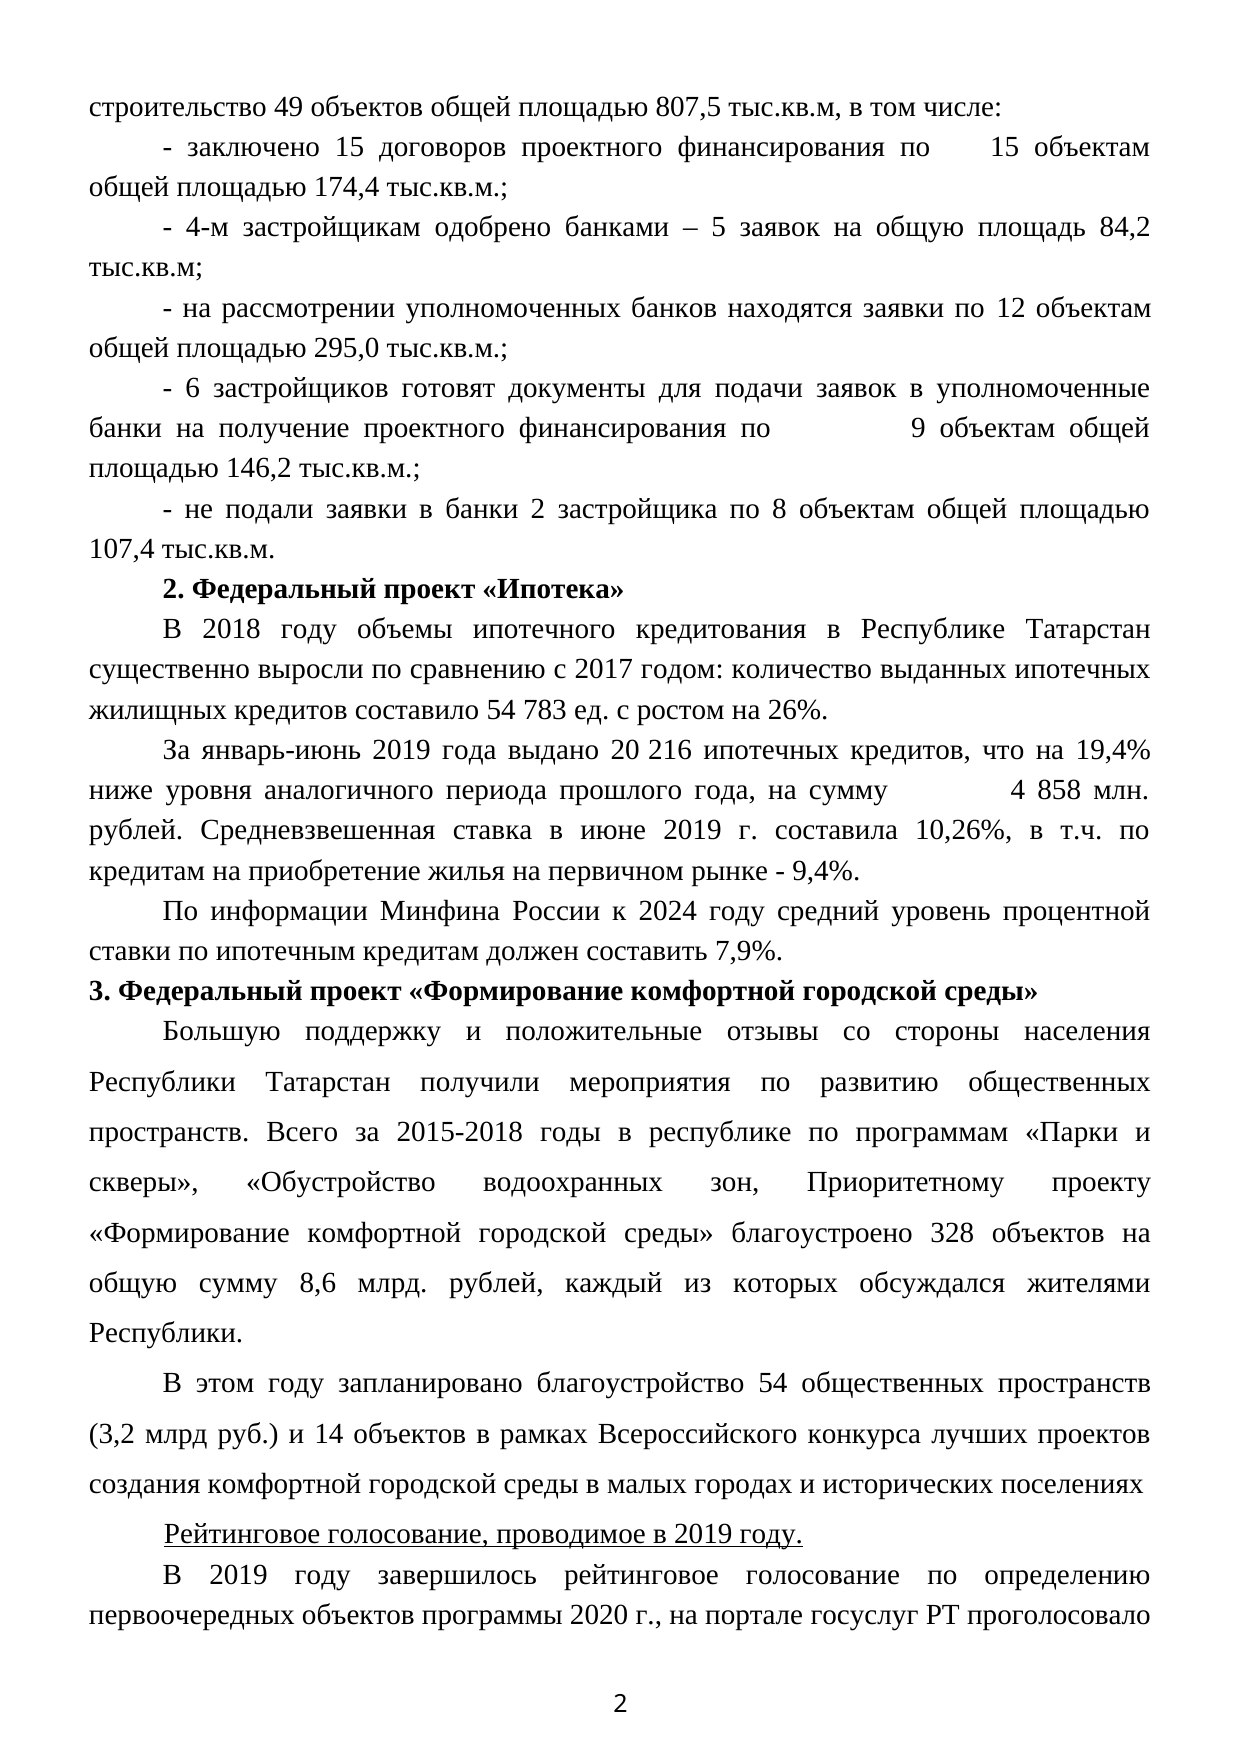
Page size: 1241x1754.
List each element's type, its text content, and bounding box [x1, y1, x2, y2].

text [89, 1557, 1152, 1631]
text Рейтинговое голосование, проводимое в 2019 году. [89, 1517, 1152, 1550]
text За январь-июнь 2019 года выдано 20 216 ипотечных кредитов, что на 19,4% ниже уровня аналогичного периода прошлого года, на сумму 4 858 млн. рублей. Средневзвешенная ставка в июне 2019 г. составила 10,26%, в т.ч. по кредитам на приобретение жилья на первичном рынке - 9,4%. [89, 732, 1152, 886]
text Большую поддержку и положительные отзывы со стороны населения Республики Татарстан получили мероприятия по развитию общественных пространств. Всего за 2015-2018 годы в республике по программам «Парки и скверы», «Обустройство водоохранных зон, Приоритетному проекту «Формирование комфортной городской среды» благоустроено 328 объектов на общую сумму 8,6 млрд. рублей, каждый из которых обсуждался жителями Республики. [89, 1013, 1152, 1349]
text - заключено 15 договоров проектного финансирования по 15 объектам общей площадью 174,4 тыс.кв.м.; [89, 129, 1152, 203]
text По информации Минфина России к 2024 году средний уровень процентной ставки по ипотечным кредитам должен составить 7,9%. [89, 893, 1152, 967]
text В 2018 году объемы ипотечного кредитования в Республике Татарстан существенно выросли по сравнению с 2017 годом: количество выданных ипотечных жилищных кредитов составило 54 783 ед. с ростом на 26%. [89, 611, 1152, 725]
text - 4-м застройщикам одобрено банками – 5 заявок на общую площадь 84,2 тыс.кв.м; [89, 209, 1152, 283]
text - на рассмотрении уполномоченных банков находятся заявки по 12 объектам общей площадью 295,0 тыс.кв.м.; [89, 290, 1152, 363]
text - 6 застройщиков готовят документы для подачи заявок в уполномоченные банки на получение проектного финансирования по 9 объектам общей площадью 146,2 тыс.кв.м.; [89, 370, 1152, 484]
text 3. Федеральный проект «Формирование комфортной городской среды» [89, 973, 1152, 1007]
text 2. Федеральный проект «Ипотека» [162, 571, 1152, 605]
text - не подали заявки в банки 2 застройщика по 8 объектам общей площадью 107,4 тыс.кв.м. [89, 491, 1152, 564]
text В этом году запланировано благоустройство 54 общественных пространств (3,2 млрд руб.) и 14 объектов в рамках Всероссийского конкурса лучших проектов создания комфортной городской среды в малых городах и исторических поселениях [89, 1366, 1152, 1500]
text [89, 89, 1152, 122]
